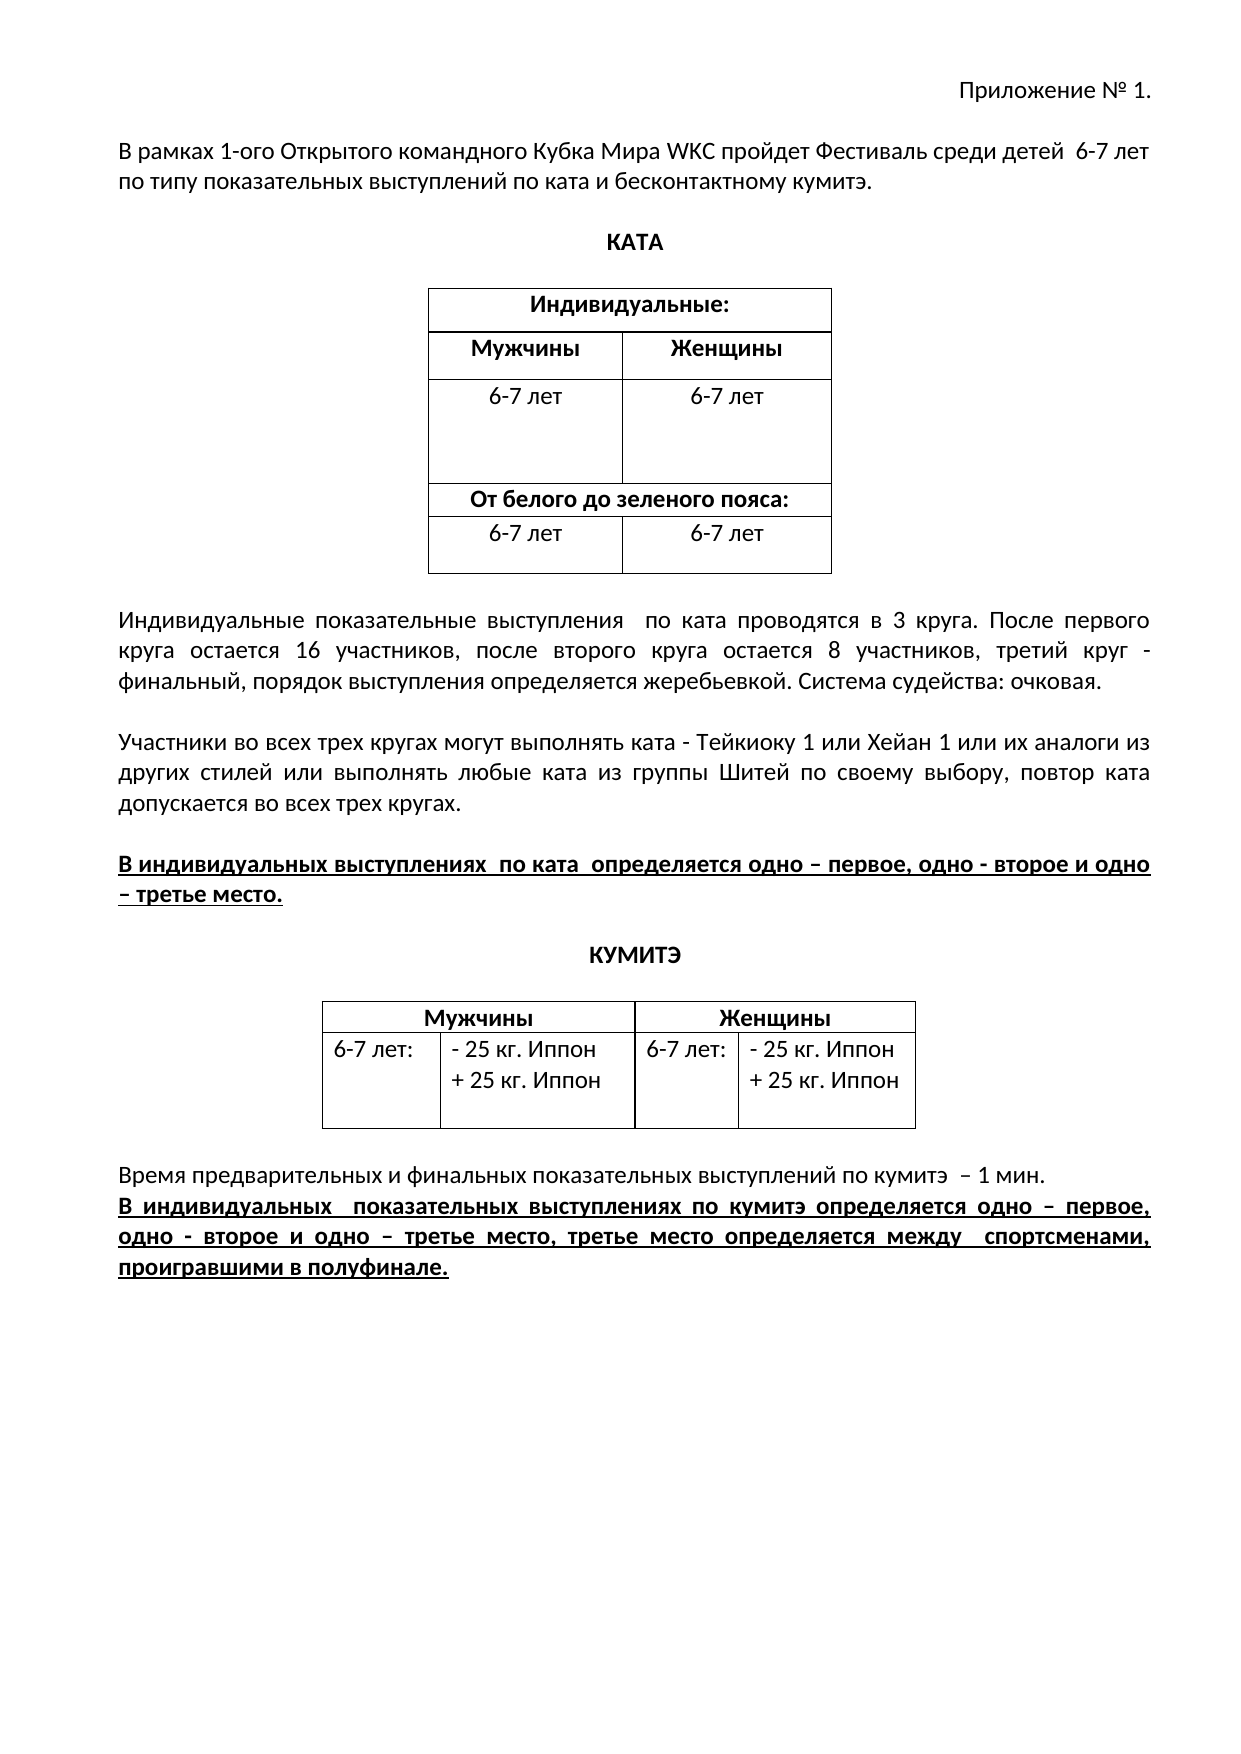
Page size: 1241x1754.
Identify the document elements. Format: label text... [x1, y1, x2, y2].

text В рамках 1-ого Открытого командного Кубка Мира WKC пройдет Фестиваль среди детей 6-7 лет по типу показательных выступлений по ката и бесконтактному кумитэ. [118, 135, 1152, 196]
text КУМИТЭ [118, 940, 1152, 970]
table_cell 6-7 лет [623, 517, 831, 572]
table_cell - 25 кг. Иппон + 25 кг. Иппон [441, 1033, 634, 1128]
table_cell 6-7 лет [429, 380, 622, 482]
table_cell 6-7 лет [623, 380, 831, 482]
table_cell - 25 кг. Иппон + 25 кг. Иппон [739, 1033, 915, 1128]
text КАТА [118, 226, 1152, 257]
text Приложение № 1. [118, 74, 1152, 104]
table_cell 6-7 лет: [636, 1033, 738, 1128]
table_cell 6-7 лет [429, 517, 622, 572]
text Время предварительных и финальных показательных выступлений по кумитэ – 1 мин. [118, 1159, 1152, 1190]
table_cell 6-7 лет: [323, 1033, 440, 1128]
table_header Женщины [636, 1002, 915, 1032]
table_cell Мужчины [429, 333, 622, 379]
text В индивидуальных показательных выступлениях по кумитэ определяется одно – первое, одно - второе и одно – третье место, третье место определяется между спортсменами, проигравшими в полуфинале. [118, 1190, 1152, 1282]
text В индивидуальных выступлениях по ката определяется одно – первое, одно - второе и одно – третье место. [74, 848, 1152, 909]
table_header Индивидуальные: [429, 289, 831, 331]
table_header Мужчины [323, 1002, 634, 1032]
table_cell От белого до зеленого пояса: [429, 484, 831, 516]
text Участники во всех трех кругах могут выполнять ката - Тейкиоку 1 или Хейан 1 или их аналоги из других стилей или выполнять любые ката из группы Шитей по своему выбору, повтор ката допускается во всех трех кругах. [118, 726, 1152, 818]
table_cell Женщины [623, 333, 831, 379]
text Индивидуальные показательные выступления по ката проводятся в 3 круга. После первого круга остается 16 участников, после второго круга остается 8 участников, третий круг - финальный, порядок выступления определяется жеребьевкой. Система судейства: очковая. [74, 604, 1152, 696]
